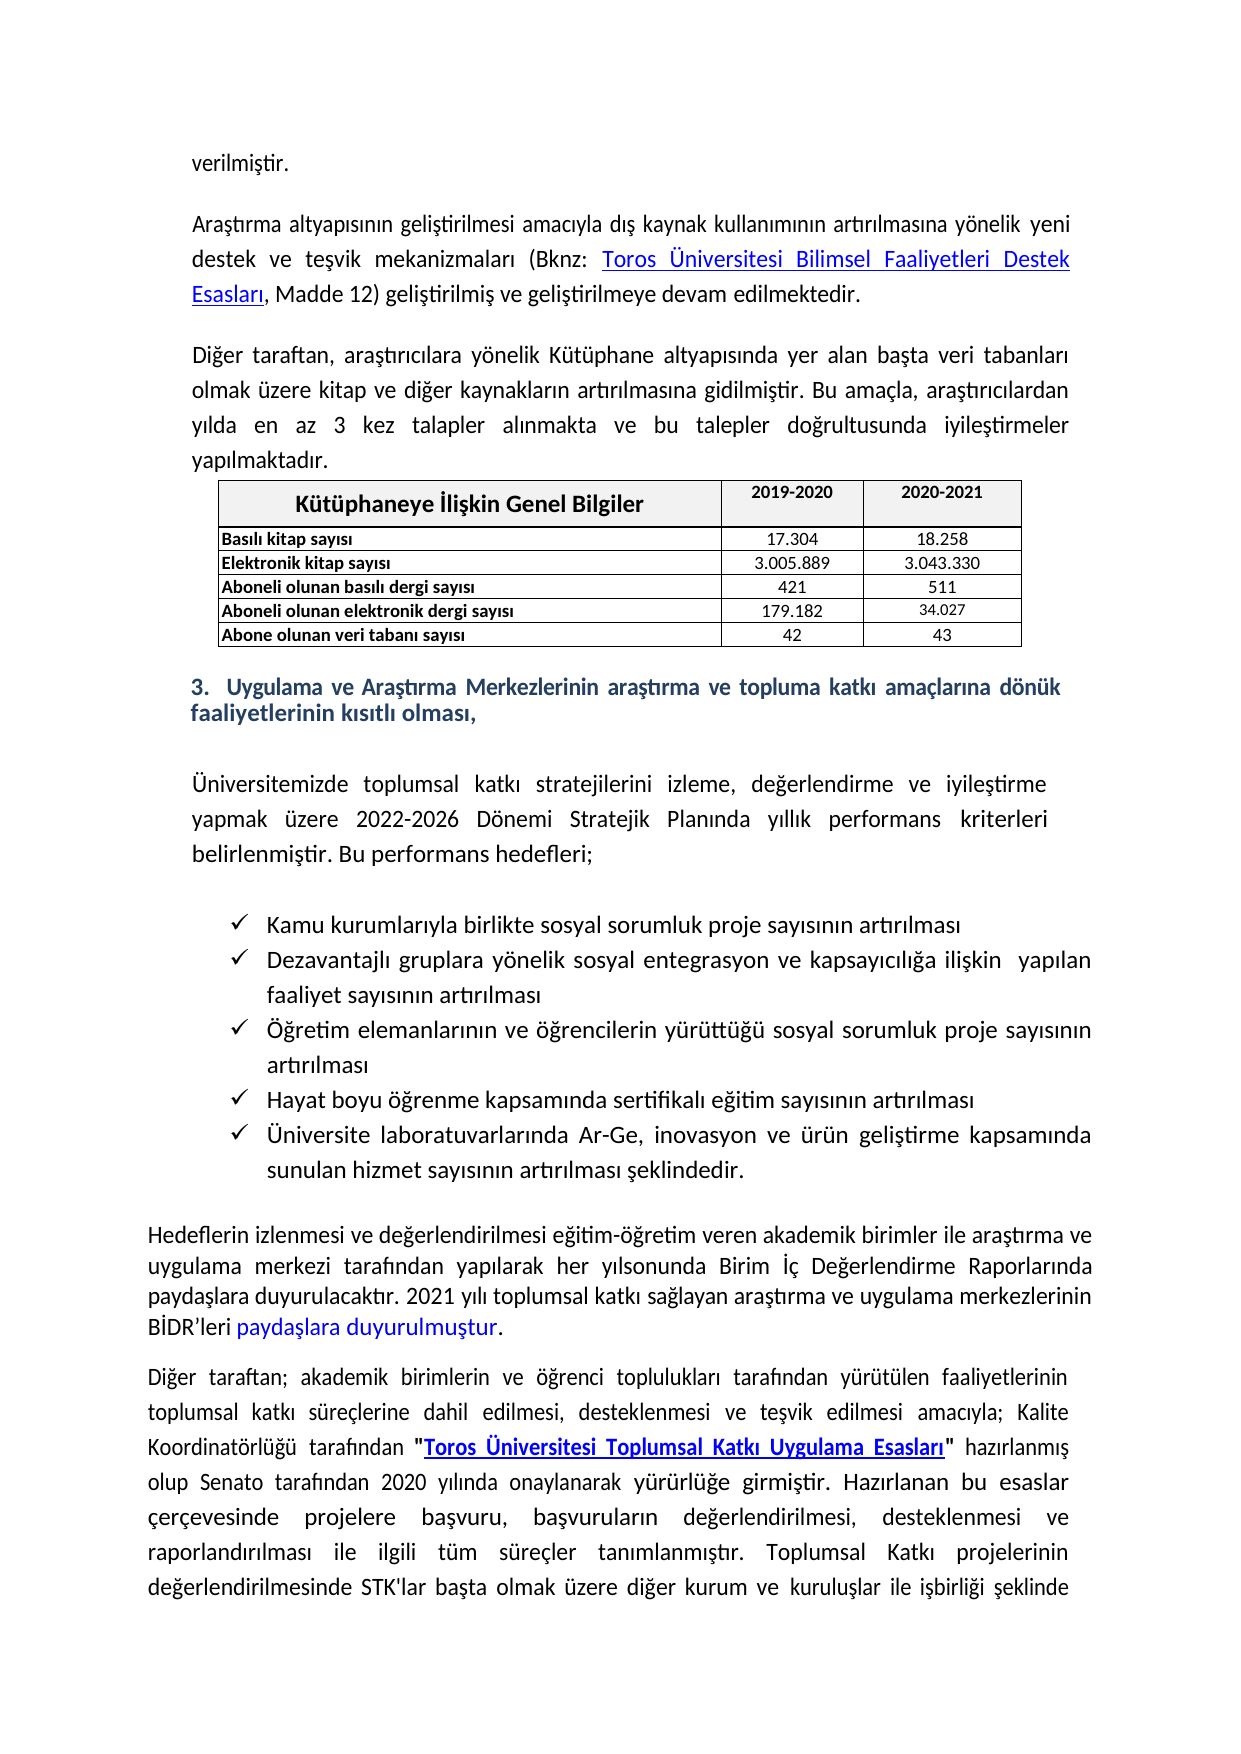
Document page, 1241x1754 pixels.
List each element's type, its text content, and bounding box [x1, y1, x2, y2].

table_cell 421 [722, 575, 863, 598]
table_cell 17.304 [722, 528, 863, 550]
table_cell Elektronik kitap sayısı [219, 551, 721, 574]
table_header Kütüphaneye İlişkin Genel Bilgiler [219, 481, 721, 526]
list Dezavantajlı gruplara yönelik sosyal entegrasyon ve kapsayıcılığa ilişkin yapılan faaliyet sayısının artırılması [229, 944, 1093, 1009]
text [192, 148, 1070, 178]
table_cell 34.027 [864, 599, 1021, 622]
table_cell Aboneli olunan elektronik dergi sayısı [219, 599, 721, 622]
text Hedeflerin izlenmesi ve değerlendirilmesi eğitim-öğretim veren akademik birimler ile araştırma ve uygulama merkezi tarafından yapılarak her yılsonunda Birim İç Değerlendirme Raporlarında paydaşlara duyurulacaktır. 2021 yılı toplumsal katkı sağlayan araştırma ve uygulama merkezlerinin BİDR’leri paydaşlara duyurulmuştur. [148, 1219, 1093, 1341]
table_cell Basılı kitap sayısı [219, 528, 721, 550]
list Öğretim elemanlarının ve öğrencilerin yürüttüğü sosyal sorumluk proje sayısının artırılması [229, 1014, 1093, 1079]
text Diğer taraftan, araştırıcılara yönelik Kütüphane altyapısında yer alan başta veri tabanları olmak üzere kitap ve diğer kaynakların artırılmasına gidilmiştir. Bu amaçla, araştırıcılardan yılda en az 3 kez talapler alınmakta ve bu talepler doğrultusunda iyileştirmeler yapılmaktadır. [192, 339, 1070, 475]
subtitle Uygulama ve Araştırma Merkezlerinin araştırma ve topluma katkı amaçlarına dönük faaliyetlerinin kısıtlı olması, [190, 673, 1070, 728]
table_cell 18.258 [864, 528, 1021, 550]
table_cell 179.182 [722, 599, 863, 622]
list Hayat boyu öğrenme kapsamında sertifikalı eğitim sayısının artırılması [229, 1084, 1093, 1114]
table_header 2019-2020 [722, 481, 863, 526]
text Araştırma altyapısının geliştirilmesi amacıyla dış kaynak kullanımının artırılmasına yönelik yeni destek ve teşvik mekanizmaları (Bknz: Toros Üniversitesi Bilimsel Faaliyetleri Destek Esasları, Madde 12) geliştirilmiş ve geliştirilmeye devam edilmektedir. [192, 208, 1070, 309]
table_cell 43 [864, 623, 1021, 646]
table_cell 511 [864, 575, 1021, 598]
table_cell Abone olunan veri tabanı sayısı [219, 623, 721, 646]
table_cell 3.043.330 [864, 551, 1021, 574]
table_header 2020-2021 [864, 481, 1021, 526]
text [148, 1361, 1069, 1601]
list Kamu kurumlarıyla birlikte sosyal sorumluk proje sayısının artırılması [229, 909, 1093, 939]
table_cell 3.005.889 [722, 551, 863, 574]
list Üniversite laboratuvarlarında Ar-Ge, inovasyon ve ürün geliştirme kapsamında sunulan hizmet sayısının artırılması şeklindedir. [229, 1119, 1093, 1184]
table_cell Aboneli olunan basılı dergi sayısı [219, 575, 721, 598]
text Üniversitemizde toplumsal katkı stratejilerini izleme, değerlendirme ve iyileştirme yapmak üzere 2022-2026 Dönemi Stratejik Planında yıllık performans kriterleri belirlenmiştir. Bu performans hedefleri; [192, 768, 1048, 869]
table_cell 42 [722, 623, 863, 646]
